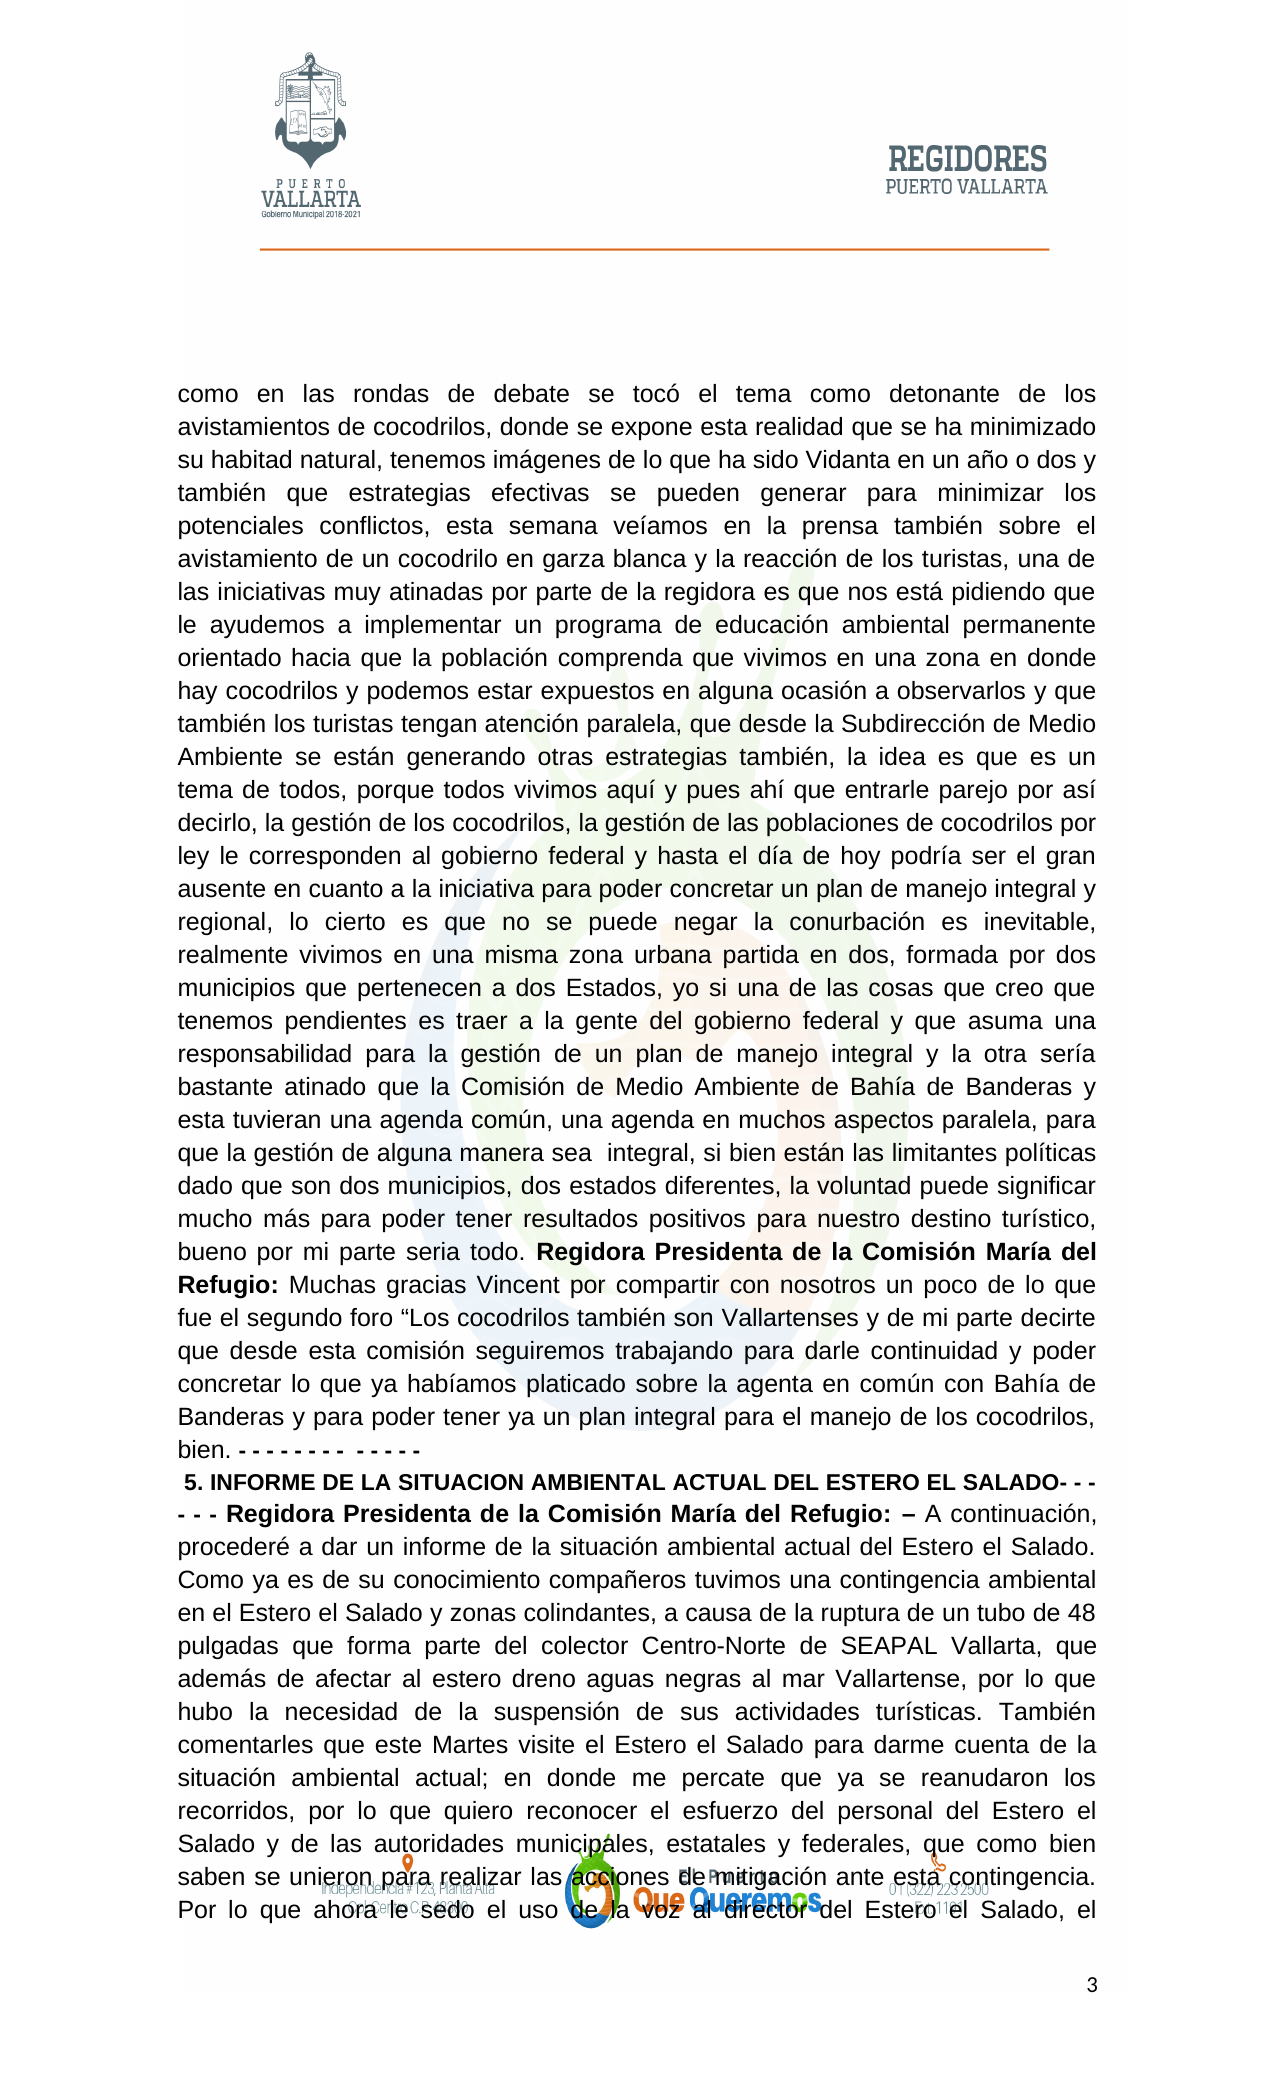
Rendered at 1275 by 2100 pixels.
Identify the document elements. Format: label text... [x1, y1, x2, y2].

text como en las rondas de debate se tocó el tema como detonante de los avistamientos de cocodrilos, donde se expone esta realidad que se ha minimizado su habitad natural, tenemos imágenes de lo que ha sido Vidanta en un año o dos y también que estrategias efectivas se pueden generar para minimizar los potenciales conflictos, esta semana veíamos en la prensa también sobre el avistamiento de un cocodrilo en garza blanca y la reacción de los turistas, una de las iniciativas muy atinadas por parte de la regidora es que nos está pidiendo que le ayudemos a implementar un programa de educación ambiental permanente orientado hacia que la población comprenda que vivimos en una zona en donde hay cocodrilos y podemos estar expuestos en alguna ocasión a observarlos y que también los turistas tengan atención paralela, que desde la Subdirección de Medio Ambiente se están generando otras estrategias también, la idea es que es un tema de todos, porque todos vivimos aquí y pues ahí que entrarle parejo por así decirlo, la gestión de los cocodrilos, la gestión de las poblaciones de cocodrilos por ley le corresponden al gobierno federal y hasta el día de hoy podría ser el gran ausente en cuanto a la iniciativa para poder concretar un plan de manejo integral y regional, lo cierto es que no se puede negar la conurbación es inevitable, realmente vivimos en una misma zona urbana partida en dos, formada por dos municipios que pertenecen a dos Estados, yo si una de las cosas que creo que tenemos pendientes es traer a la gente del gobierno federal y que asuma una responsabilidad para la gestión de un plan de manejo integral y la otra sería bastante atinado que la Comisión de Medio Ambiente de Bahía de Banderas y esta tuvieran una agenda común, una agenda en muchos aspectos paralela, para que la gestión de alguna manera sea integral, si bien están las limitantes políticas dado que son dos municipios, dos estados diferentes, la voluntad puede significar mucho más para poder tener resultados positivos para nuestro destino turístico, bueno por mi parte seria todo. Regidora Presidenta de la Comisión María del Refugio: Muchas gracias Vincent por compartir con nosotros un poco de lo que fue el segundo foro “Los cocodrilos también son Vallartenses y de mi parte decirte que desde esta comisión seguiremos trabajando para darle continuidad y poder concretar lo que ya habíamos platicado sobre la agenta en común con Bahía de Banderas y para poder tener ya un plan integral para el manejo de los cocodrilos, bien. - - - - - - - - - - - - - [177, 379, 1098, 1464]
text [177, 1468, 1098, 1924]
picture [183, 0, 1126, 1993]
